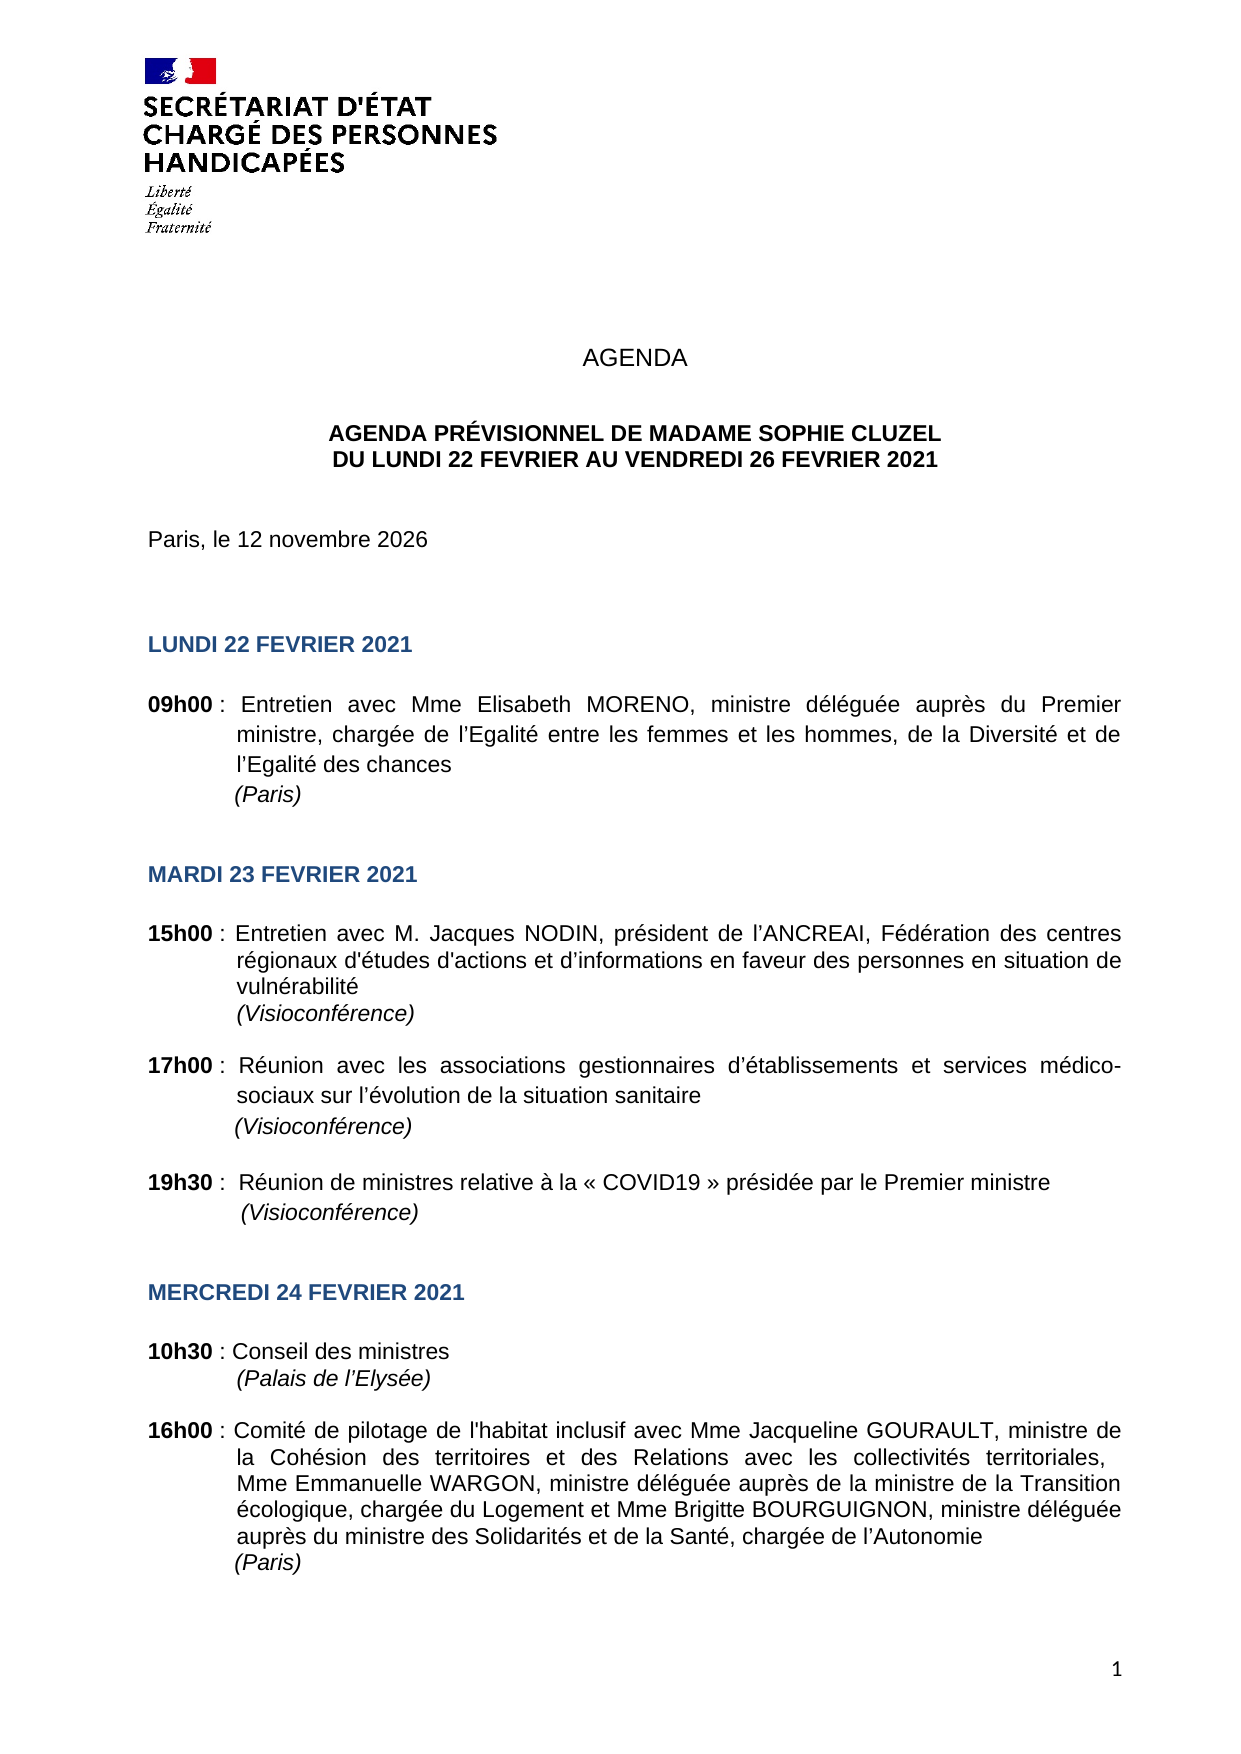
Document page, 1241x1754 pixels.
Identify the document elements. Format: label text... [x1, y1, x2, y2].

text 16h00 : Comité de pilotage de l'habitat inclusif avec Mme Jacqueline GOURAULT, ministre de la Cohésion des territoires et des Relations avec les collectivités territoriales, Mme Emmanuelle WARGON, ministre déléguée auprès de la ministre de la Transition écologique, chargée du Logement et Mme Brigitte BOURGUIGNON, ministre déléguée auprès du ministre des Solidarités et de la Santé, chargée de l’Autonomie [148, 1417, 1122, 1549]
text 19h30 : Réunion de ministres relative à la « COVID19 » présidée par le Premier ministre [148, 1169, 1122, 1196]
text AGENDA [148, 343, 1122, 372]
text du lundi 22 feVrier AU VENDREDI 26 fevrier 2021 [148, 446, 1122, 473]
text MARDI 23 FEVRIER 2021 [148, 861, 1122, 887]
text 09h00 : Entretien avec Mme Elisabeth MORENO, ministre déléguée auprès du Premier ministre, chargée de l’Egalité entre les femmes et les hommes, de la Diversité et de l’Egalité des chances [148, 691, 1122, 778]
text (Visioconférence) [148, 999, 1122, 1026]
text (Visioconférence) [148, 1199, 1122, 1226]
text 17h00 : Réunion avec les associations gestionnaires d’établissements et services médico-sociaux sur l’évolution de la situation sanitaire [148, 1052, 1122, 1109]
text Paris, le 22 février 2021 [148, 526, 1122, 552]
text 10h30 : Conseil des ministres [148, 1338, 1122, 1365]
text (Palais de l’Elysée) [236, 1365, 1122, 1391]
picture [119, 32, 522, 258]
text (Paris) [221, 781, 1122, 808]
text MERCREDI 24 FEVRIER 2021 [148, 1278, 1122, 1305]
text (Visioconférence) [221, 1113, 1122, 1139]
text 15h00 : Entretien avec M. Jacques NODIN, président de l’ANCREAI, Fédération des centres régionaux d'études d'actions et d’informations en faveur des personnes en situation de vulnérabilité [148, 920, 1122, 999]
text LUNDI 22 FEVRIER 2021 [148, 631, 1122, 657]
text Agenda prévisionnel de Madame Sophie CLUZEL [148, 420, 1122, 446]
text (Paris) [221, 1549, 1122, 1576]
